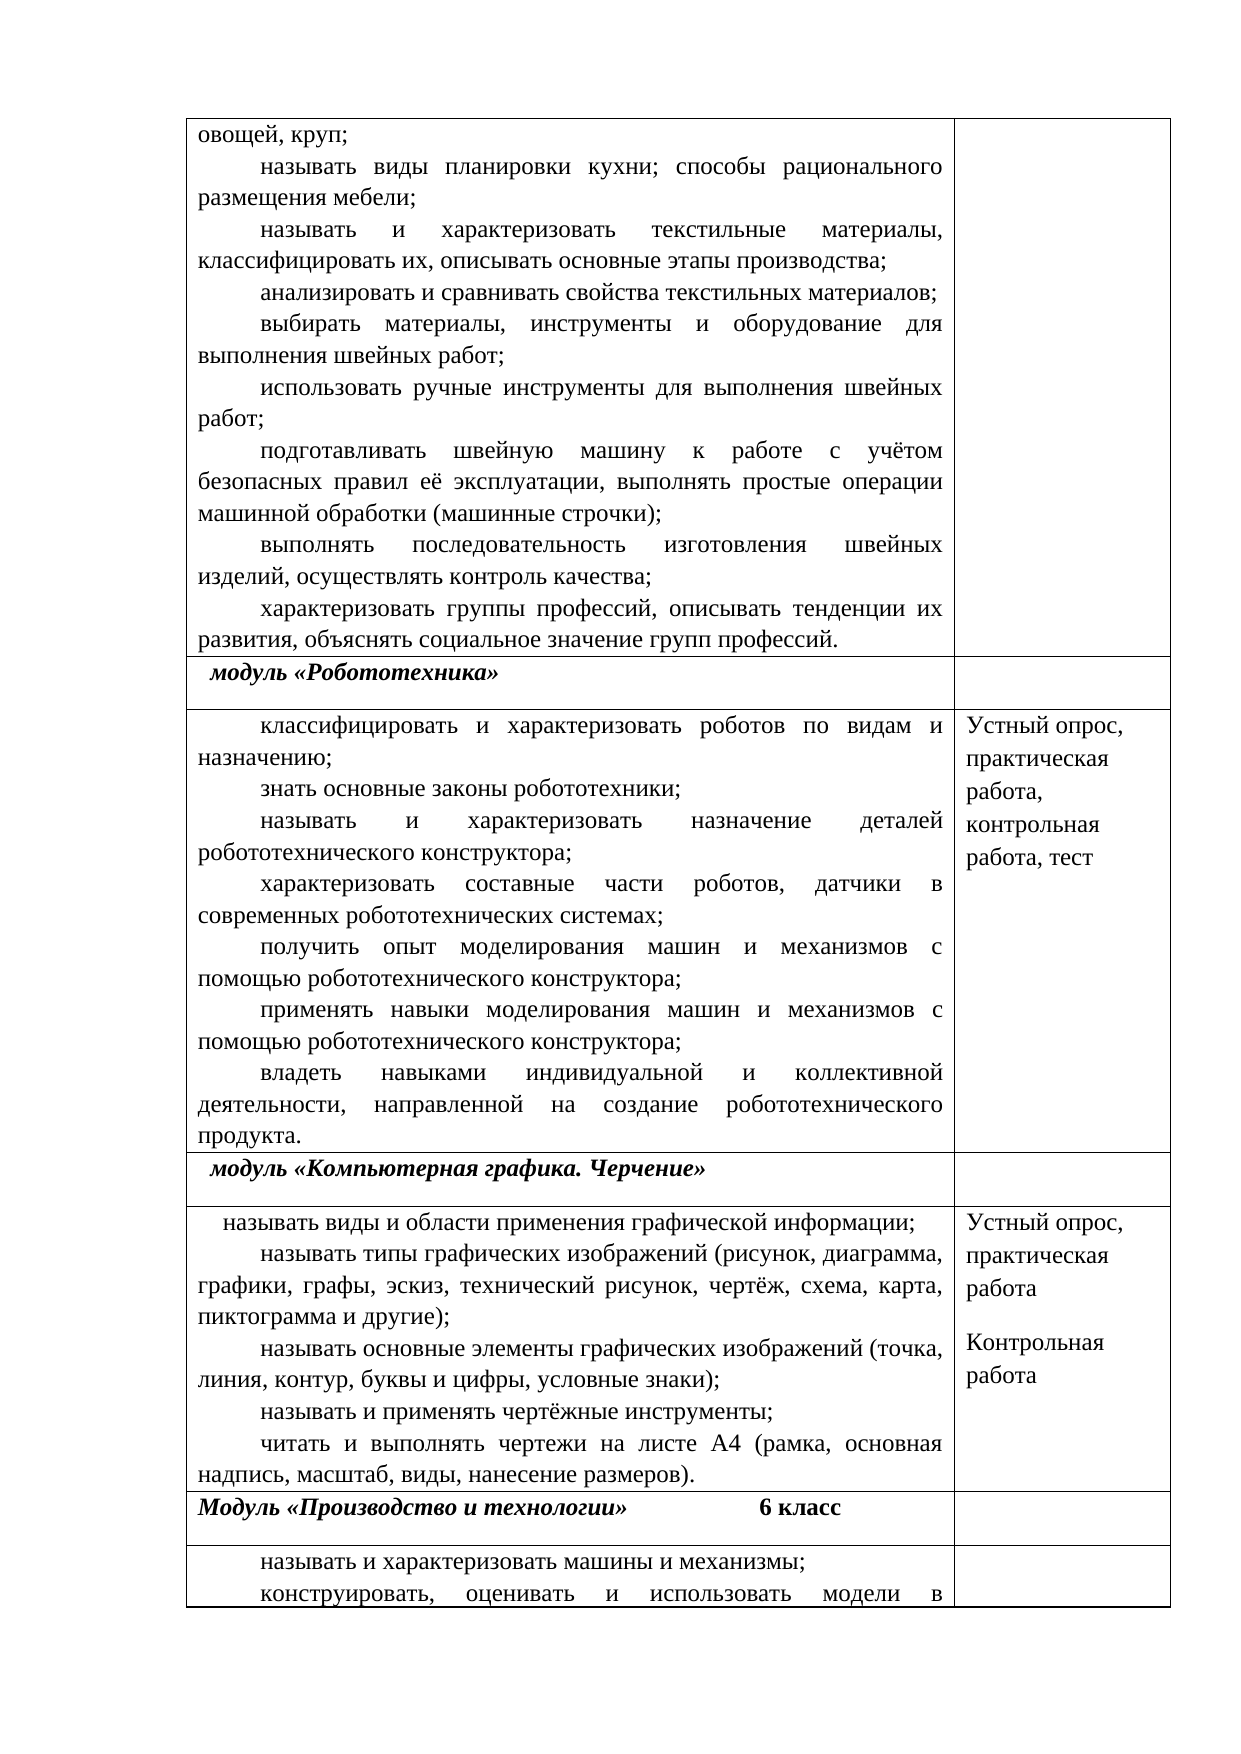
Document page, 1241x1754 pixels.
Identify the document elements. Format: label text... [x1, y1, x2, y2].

table_cell [955, 1492, 1170, 1545]
table_cell называть виды и области применения графической информации; называть типы графических изображений (рисунок, диаграмма, графики, графы, эскиз, технический рисунок, чертёж, схема, карта, пиктограмма и другие); называть основные элементы графических изображений (точка, линия, контур, буквы и цифры, условные знаки); называть и применять чертёжные инструменты; читать и выполнять чертежи на листе А4 (рамка, основная надпись, масштаб, виды, нанесение размеров). [187, 1207, 954, 1491]
table_cell модуль «Робототехника» [187, 657, 954, 709]
table_cell [955, 1546, 1170, 1606]
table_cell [187, 119, 954, 656]
table_cell Устный опрос, практическая работа Контрольная работа [955, 1207, 1170, 1491]
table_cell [187, 1546, 954, 1606]
table_cell Модуль «Производство и технологии» 6 класс [187, 1492, 954, 1545]
table_cell классифицировать и характеризовать роботов по видам и назначению; знать основные законы робототехники; называть и характеризовать назначение деталей робототехнического конструктора; характеризовать составные части роботов, датчики в современных робототехнических системах; получить опыт моделирования машин и механизмов с помощью робототехнического конструктора; применять навыки моделирования машин и механизмов с помощью робототехнического конструктора; владеть навыками индивидуальной и коллективной деятельности, направленной на создание робототехнического продукта. [187, 710, 954, 1152]
table_cell Устный опрос, практическая работа, контрольная работа, тест [955, 710, 1170, 1152]
table_cell [955, 657, 1170, 709]
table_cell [955, 119, 1170, 656]
table_cell [955, 1153, 1170, 1206]
table_cell модуль «Компьютерная графика. Черчение» [187, 1153, 954, 1206]
